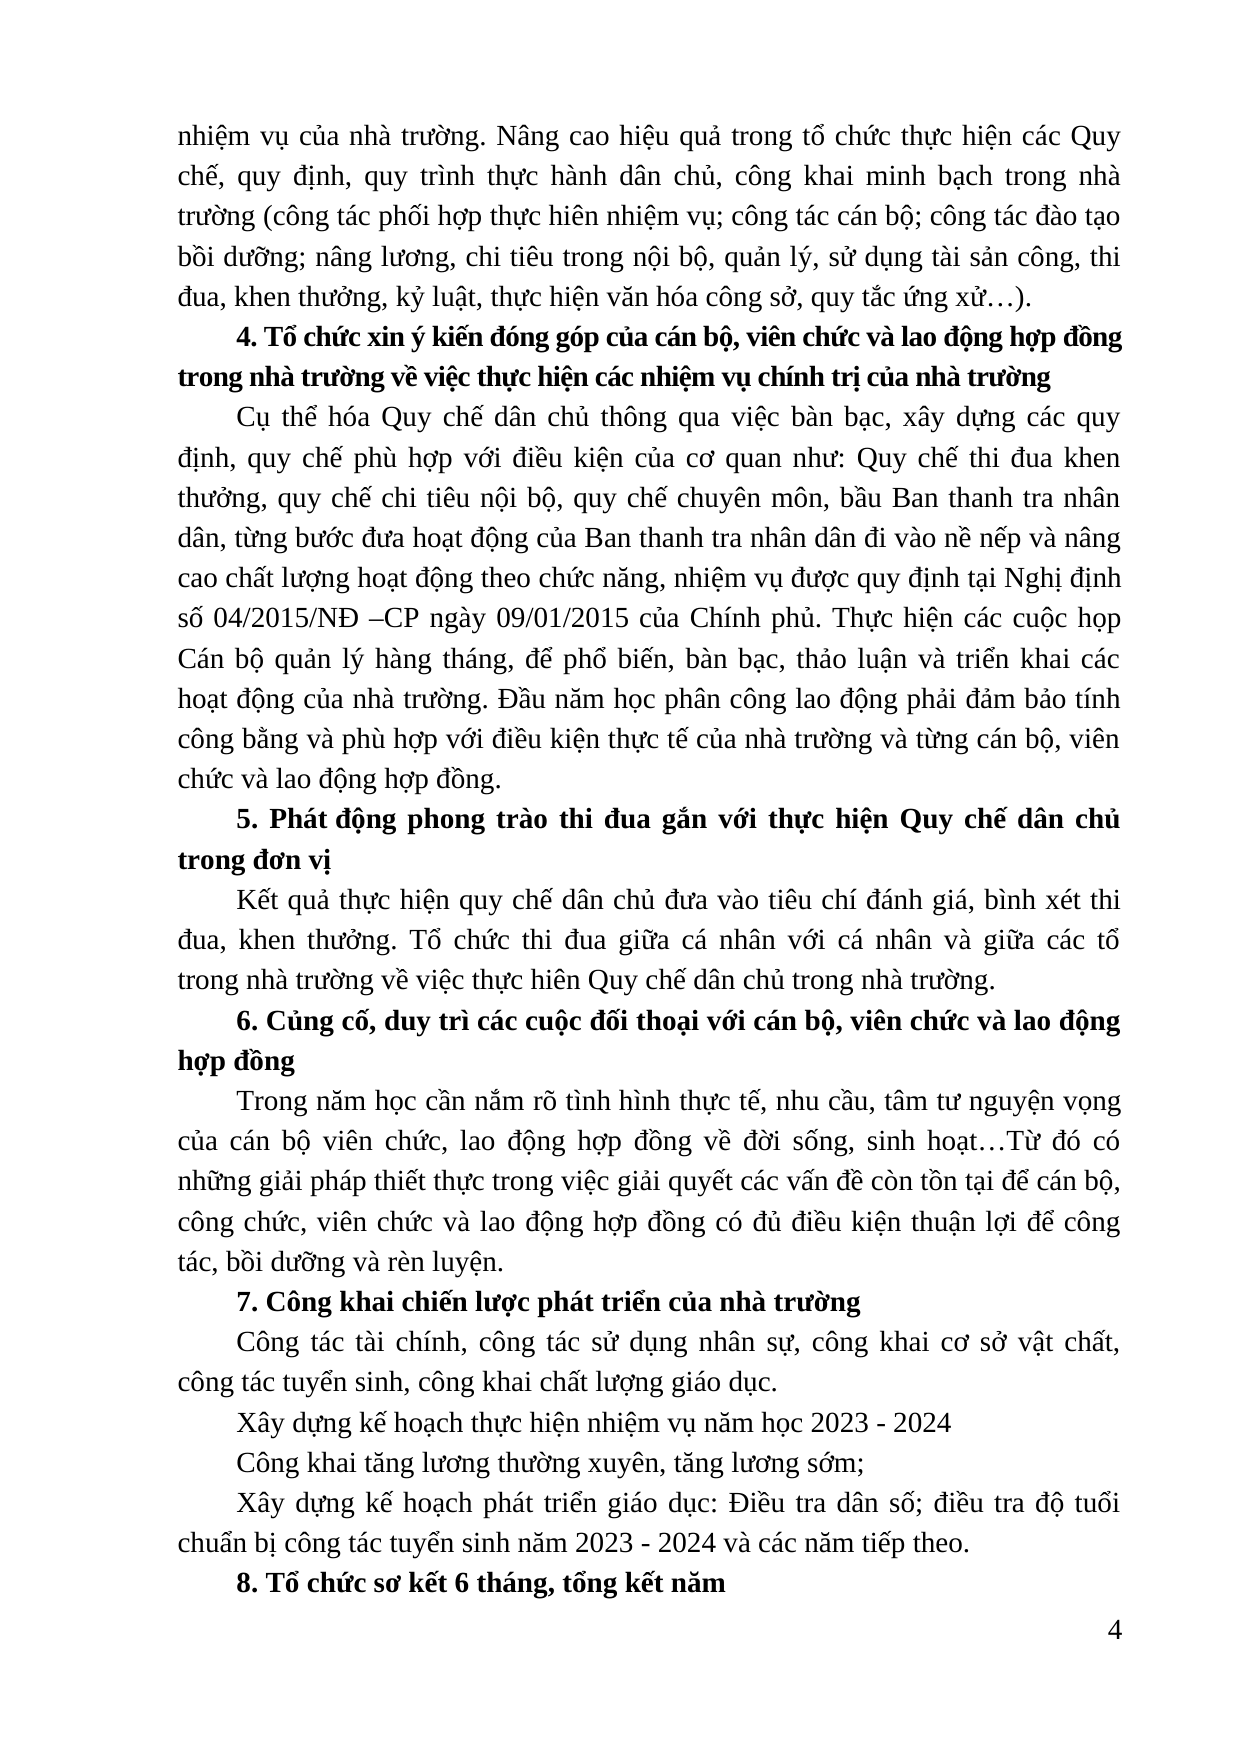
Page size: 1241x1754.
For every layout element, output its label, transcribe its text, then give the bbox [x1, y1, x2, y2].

text Kết quả thực hiện quy chế dân chủ đưa vào tiêu chí đánh giá, bình xét thi đua, khen thưởng. Tổ chức thi đua giữa cá nhân với cá nhân và giữa các tổ trong nhà trường về việc thực hiên Quy chế dân chủ trong nhà trường. [177, 882, 1122, 996]
text Công khai tăng lương thường xuyên, tăng lương sớm; [177, 1445, 1122, 1478]
text 8. Tổ chức sơ kết 6 tháng, tổng kết năm [177, 1566, 1122, 1599]
text Cụ thể hóa Quy chế dân chủ thông qua việc bàn bạc, xây dựng các quy định, quy chế phù hợp với điều kiện của cơ quan như: Quy chế thi đua khen thưởng, quy chế chi tiêu nội bộ, quy chế chuyên môn, bầu Ban thanh tra nhân dân, từng bước đưa hoạt động của Ban thanh tra nhân dân đi vào nề nếp và nâng cao chất lượng hoạt động theo chức năng, nhiệm vụ được quy định tại Nghị định số 04/2015/NĐ –CP ngày 09/01/2015 của Chính phủ. Thực hiện các cuộc họp Cán bộ quản lý hàng tháng, để phổ biến, bàn bạc, thảo luận và triển khai các hoạt động của nhà trường. Đầu năm học phân công lao động phải đảm bảo tính công bằng và phù hợp với điều kiện thực tế của nhà trường và từng cán bộ, viên chức và lao động hợp đồng. [177, 399, 1122, 795]
text Xây dựng kế hoạch thực hiện nhiệm vụ năm học 2023 - 2024 [177, 1405, 1122, 1438]
text Trong năm học cần nắm rõ tình hình thực tế, nhu cầu, tâm tư nguyện vọng của cán bộ viên chức, lao động hợp đồng về đời sống, sinh hoạt…Từ đó có những giải pháp thiết thực trong việc giải quyết các vấn đề còn tồn tại để cán bộ, công chức, viên chức và lao động hợp đồng có đủ điều kiện thuận lợi để công tác, bồi dưỡng và rèn luyện. [177, 1083, 1122, 1277]
text 5. Phát động phong trào thi đua gắn với thực hiện Quy chế dân chủ trong đơn vị [177, 802, 1122, 875]
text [177, 118, 1122, 312]
text 4. Tổ chức xin ý kiến đóng góp của cán bộ, viên chức và lao động hợp đồng trong nhà trường về việc thực hiện các nhiệm vụ chính trị của nhà trường [177, 319, 1122, 393]
text Xây dựng kế hoạch phát triển giáo dục: Điều tra dân số; điều tra độ tuổi chuẩn bị công tác tuyển sinh năm 2023 - 2024 và các năm tiếp theo. [177, 1485, 1122, 1559]
text 6. Củng cố, duy trì các cuộc đối thoại với cán bộ, viên chức và lao động hợp đồng [177, 1003, 1122, 1076]
text Công tác tài chính, công tác sử dụng nhân sự, công khai cơ sở vật chất, công tác tuyển sinh, công khai chất lượng giáo dục. [177, 1324, 1122, 1398]
text 7. Công khai chiến lược phát triển của nhà trường [177, 1284, 1122, 1318]
